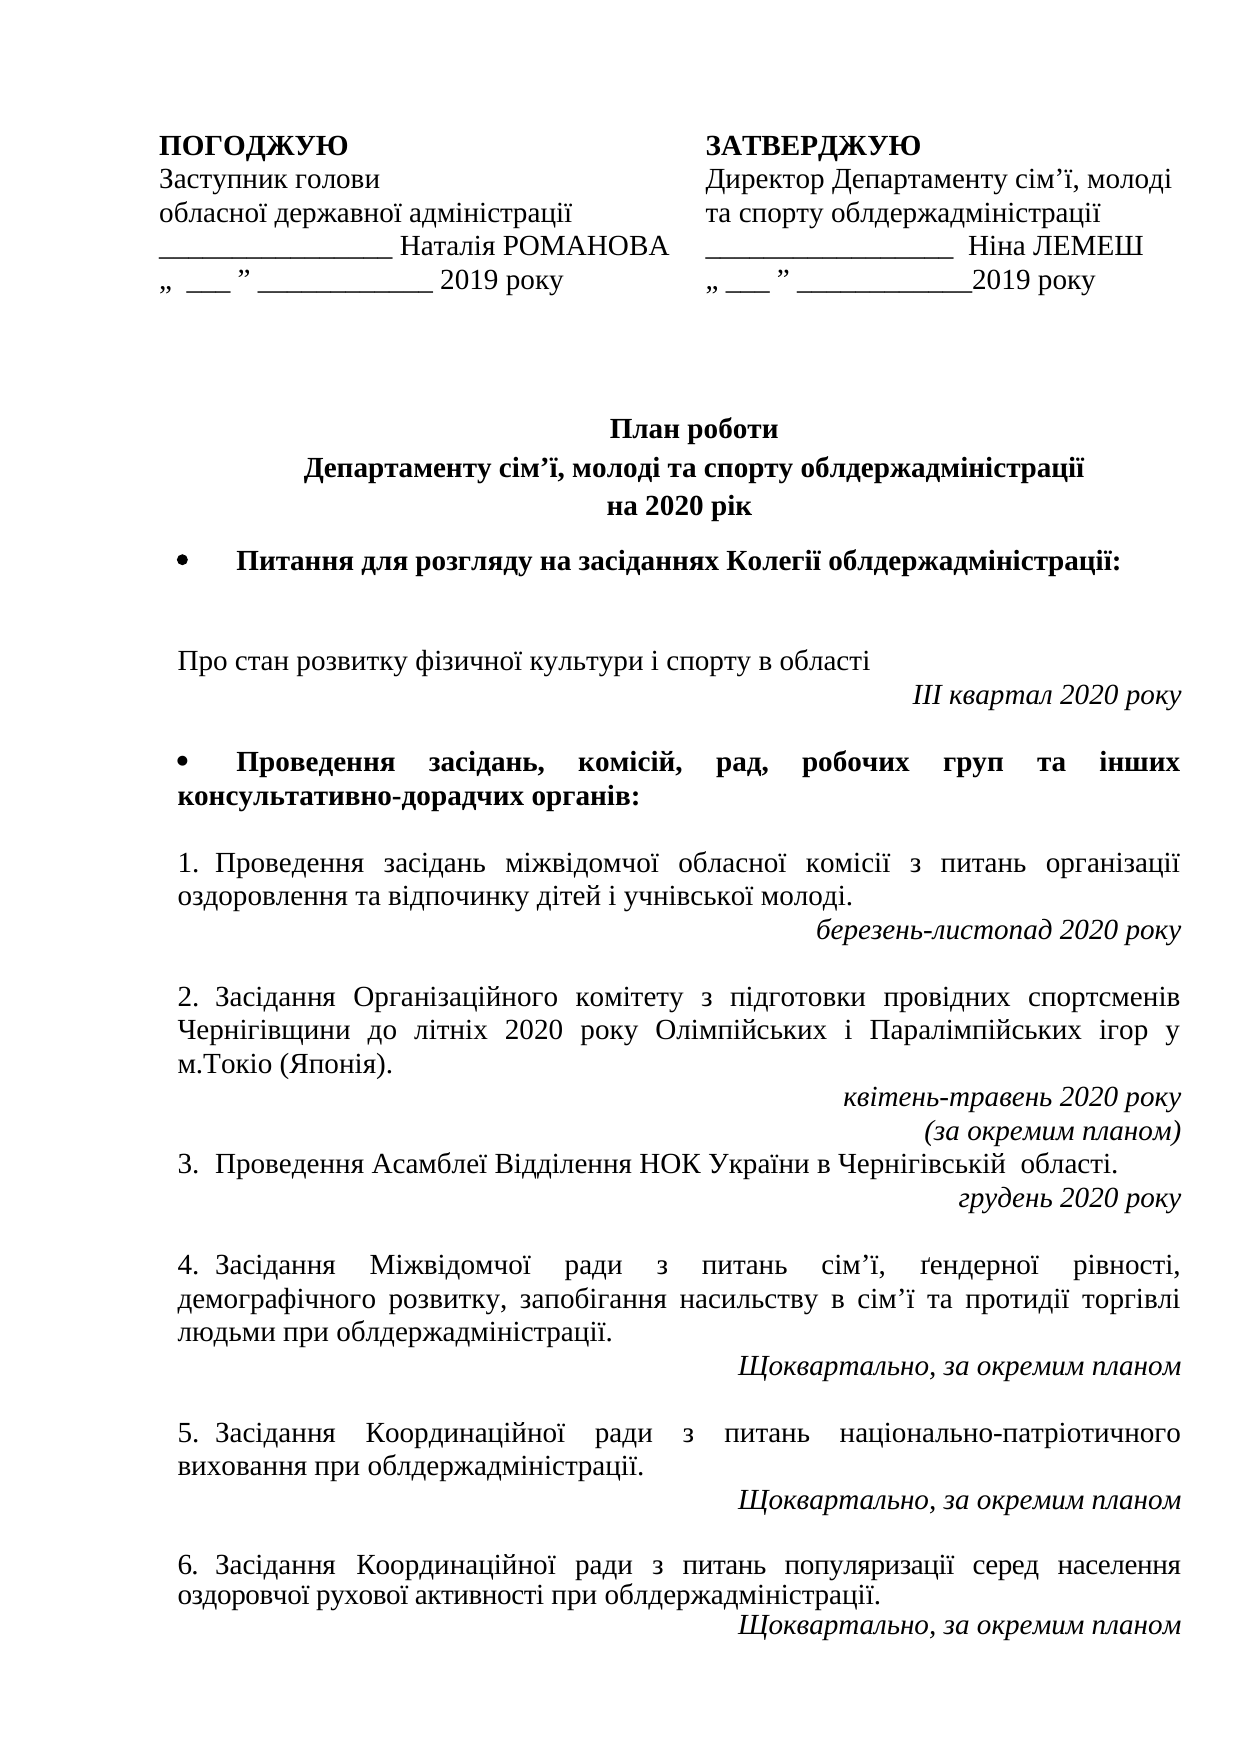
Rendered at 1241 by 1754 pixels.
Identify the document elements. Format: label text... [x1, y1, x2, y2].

list Засідання Координаційної ради з питань національно-патріотичного виховання при облдержадміністрації. [177, 1415, 1181, 1482]
text Щоквартально, за окремим планом [177, 1482, 1181, 1516]
list Засідання Міжвідомчої ради з питань сім’ї, ґендерної рівності, демографічного розвитку, запобігання насильству в сім’ї та протидії торгівлі людьми при облдержадміністрації. [177, 1247, 1181, 1348]
text Щоквартально, за окремим планом [177, 1610, 1181, 1641]
text грудень 2020 року [177, 1180, 1181, 1214]
table_header ПОГОДЖУЮ Заступник голови обласної державної адміністрації ________________ Наталія РОМАНОВА „ ___ ” ____________ 2019 року [148, 128, 694, 378]
text на 2020 рік [177, 488, 1181, 522]
table_header ЗАТВЕРДЖУЮ Директор Департаменту сім’ї, молоді та спорту облдержадміністрації _________________ Ніна ЛЕМЕШ „ ___ ” ____________2019 року [694, 128, 1211, 378]
text Щоквартально, за окремим планом [177, 1348, 1181, 1381]
list Проведення засідань, комісій, рад, робочих груп та інших консультативно-дорадчих органів: [177, 744, 1181, 811]
text (за окремим планом) [177, 1113, 1181, 1147]
list Засідання Організаційного комітету з підготовки провідних спортсменів Чернігівщини до літніх 2020 року Олімпійських і Паралімпійських ігор у м.Токіо (Японія). [177, 979, 1181, 1079]
text квітень-травень 2020 року [177, 1079, 1181, 1113]
text ІІІ квартал 2020 року [177, 677, 1181, 711]
text березень-листопад 2020 року [177, 912, 1181, 945]
list Проведення Асамблеї Відділення НОК України в Чернігівській області. [177, 1147, 1181, 1180]
text Департаменту сім’ї, молоді та спорту облдержадміністрації [207, 450, 1181, 483]
text Про стан розвитку фізичної культури і спорту в області [177, 643, 1181, 677]
list Проведення засідань міжвідомчої обласної комісії з питань організації оздоровлення та відпочинку дітей і учнівської молоді. [177, 845, 1181, 912]
list Засідання Координаційної ради з питань популяризації серед населення оздоровчої рухової активності при облдержадміністрації. [177, 1550, 1181, 1610]
text План роботи [207, 411, 1181, 445]
list Питання для розгляду на засіданнях Колегії облдержадміністрації: [177, 543, 1181, 576]
